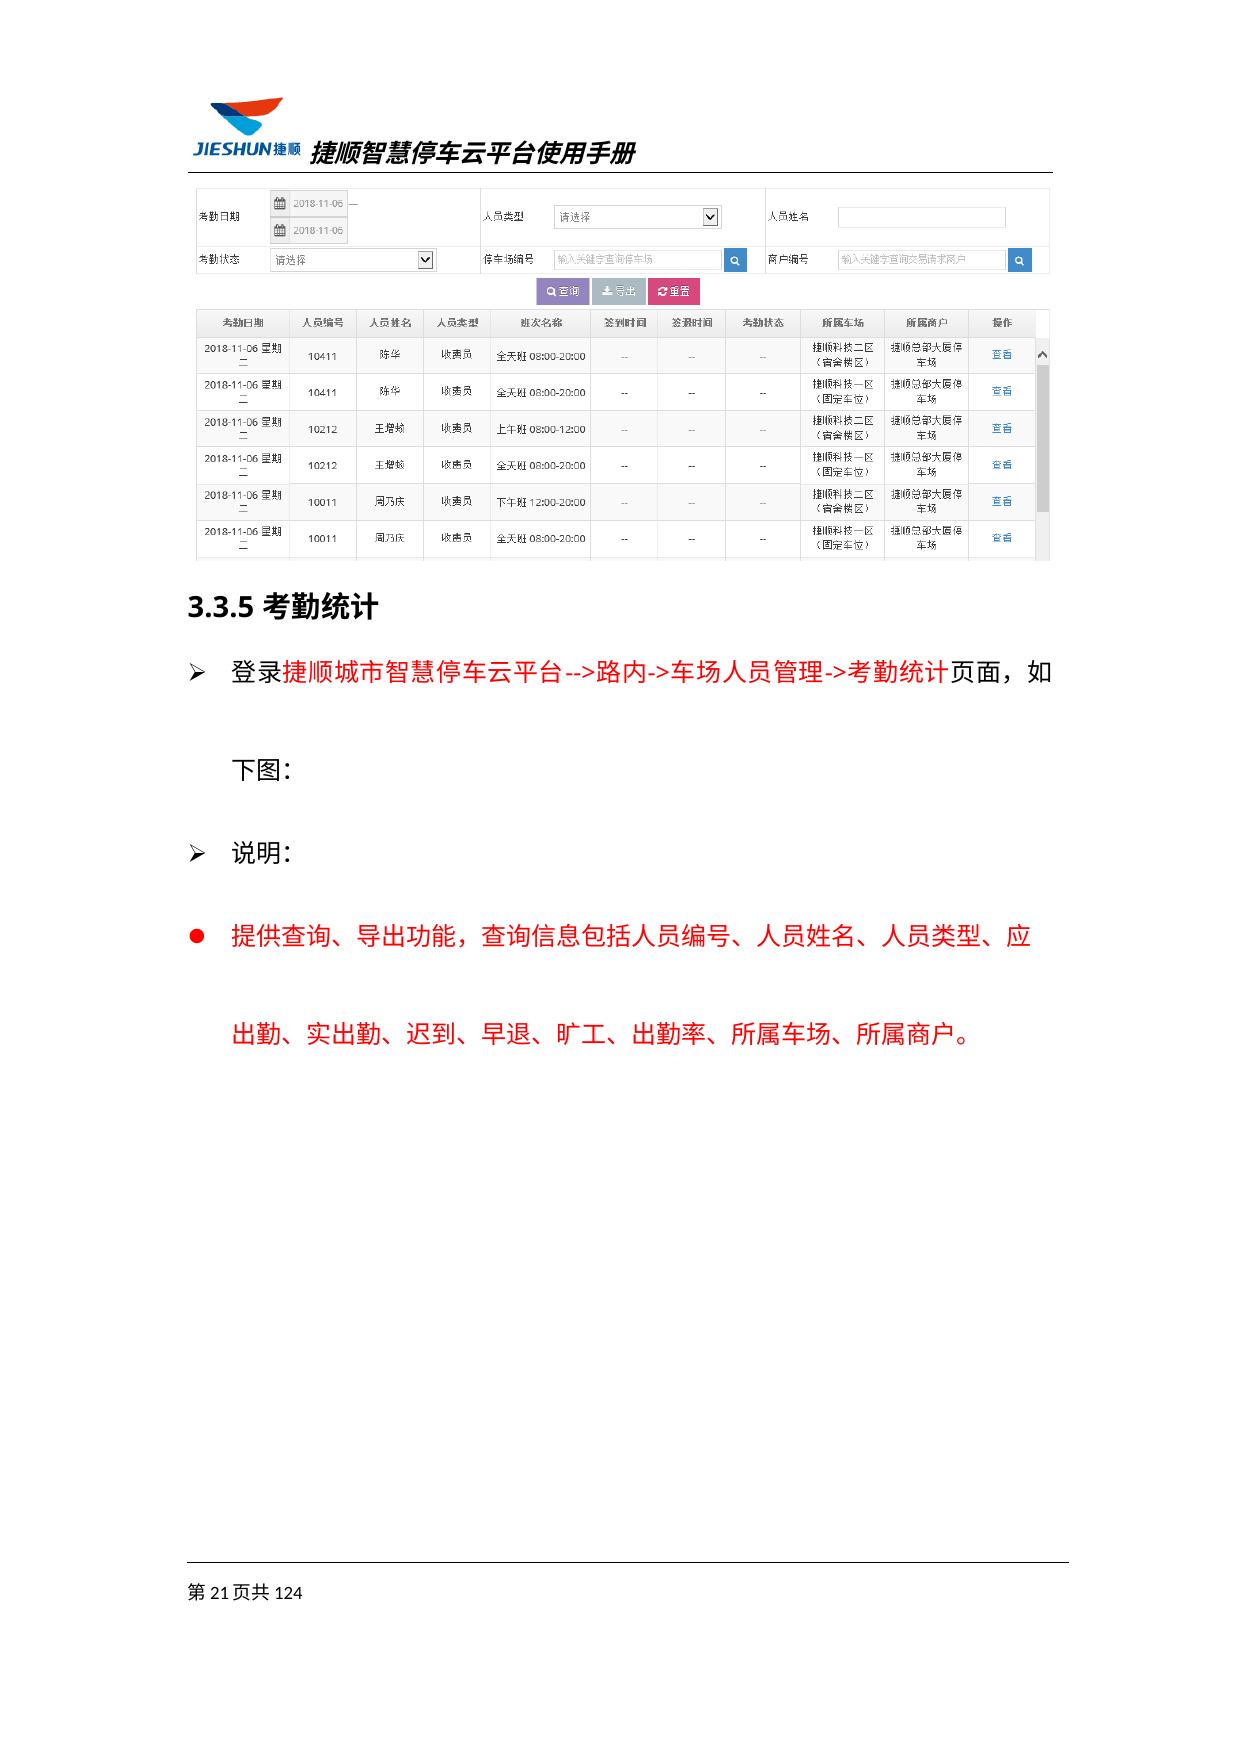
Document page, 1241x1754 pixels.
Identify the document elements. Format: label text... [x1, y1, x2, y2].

subtitle 考勤统计 [187, 572, 1053, 637]
picture [187, 88, 309, 162]
list 登录捷顺城市智慧停车云平台-->路内->车场人员管理->考勤统计页面，如下图： [187, 638, 1053, 801]
list 说明： [187, 819, 1053, 884]
picture [187, 181, 1053, 561]
list 提供查询、导出功能，查询信息包括人员编号、人员姓名、人员类型、应出勤、实出勤、迟到、早退、旷工、出勤率、所属车场、所属商户。 [187, 902, 1053, 1065]
